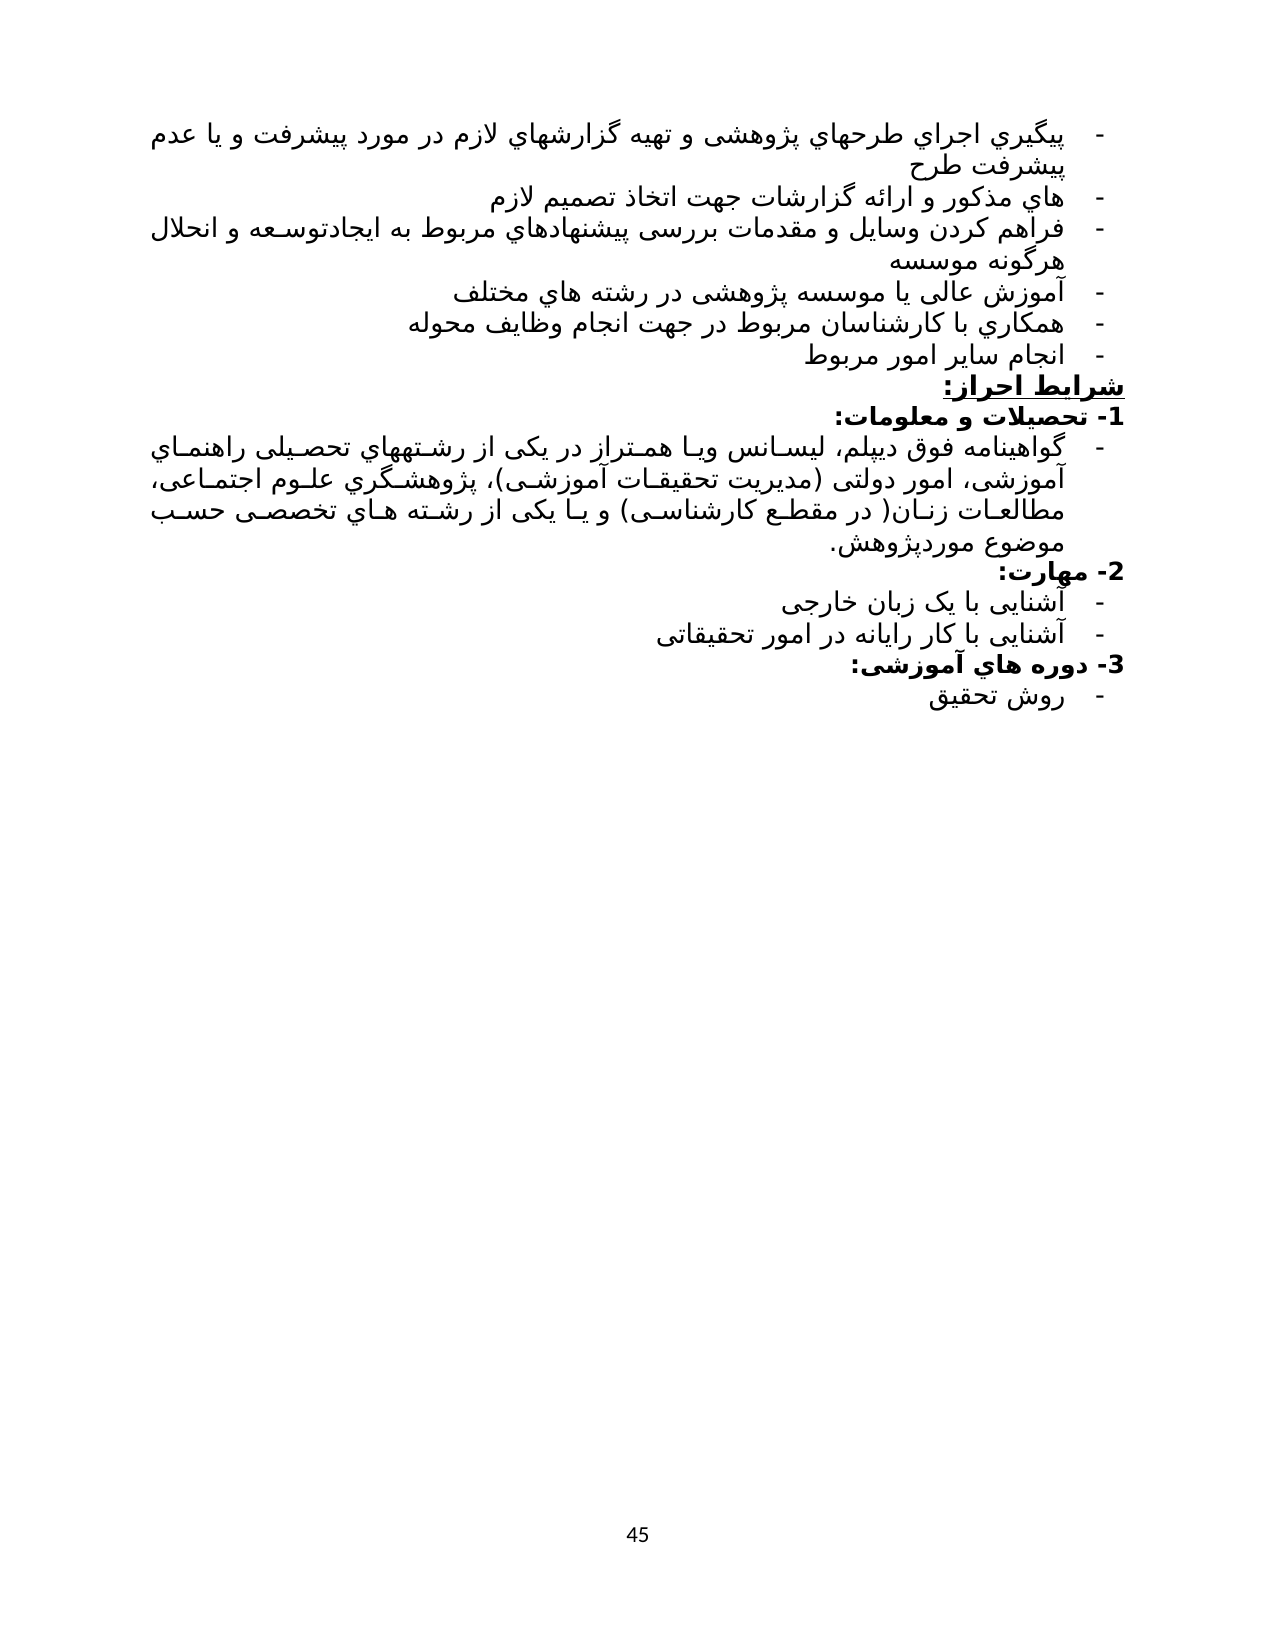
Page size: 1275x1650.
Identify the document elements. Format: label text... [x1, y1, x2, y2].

list پیگیري اجراي طرحهاي پژوهشی و تهیه گزارشهاي لازم در مورد پیشرفت و یا عدم پیشرفت طرح [150, 118, 1095, 181]
text شرایط احراز: [150, 371, 1125, 402]
text 3- دوره هاي آموزشی: [150, 650, 1125, 679]
text 1- تحصیلات و معلومات: [150, 402, 1125, 431]
list انجام سایر امور مربوط [150, 339, 1095, 371]
list آشنایی با یک زبان خارجی [150, 587, 1095, 618]
list همکاري با کارشناسان مربوط در جهت انجام وظایف محوله [150, 307, 1095, 339]
list هاي مذکور و ارائه گزارشات جهت اتخاذ تصمیم لازم [150, 181, 1095, 213]
list فراهم کردن وسایل و مقدمات بررسی پیشنهادهاي مربوط به ایجادتوسعه و انحلال هرگونه موسسه [150, 213, 1095, 276]
list آشنایی با کار رایانه در امور تحقیقاتی [150, 618, 1095, 650]
list آموزش عالی یا موسسه پژوهشی در رشته هاي مختلف [150, 276, 1095, 307]
list روش تحقیق [150, 679, 1095, 711]
list گواهینامه فوق دیپلم، لیسانس ویا همتراز در یکی از رشتههاي تحصیلی راهنماي آموزشی، امور دولتی (مدیریت تحقیقات آموزشی)، پژوهشگري علوم اجتماعی، مطالعات زنان( در مقطع کارشناسی) و یا یکی از رشته هاي تخصصی حسب موضوع موردپژوهش. [150, 431, 1095, 558]
text 2- مهارت: [150, 558, 1125, 587]
